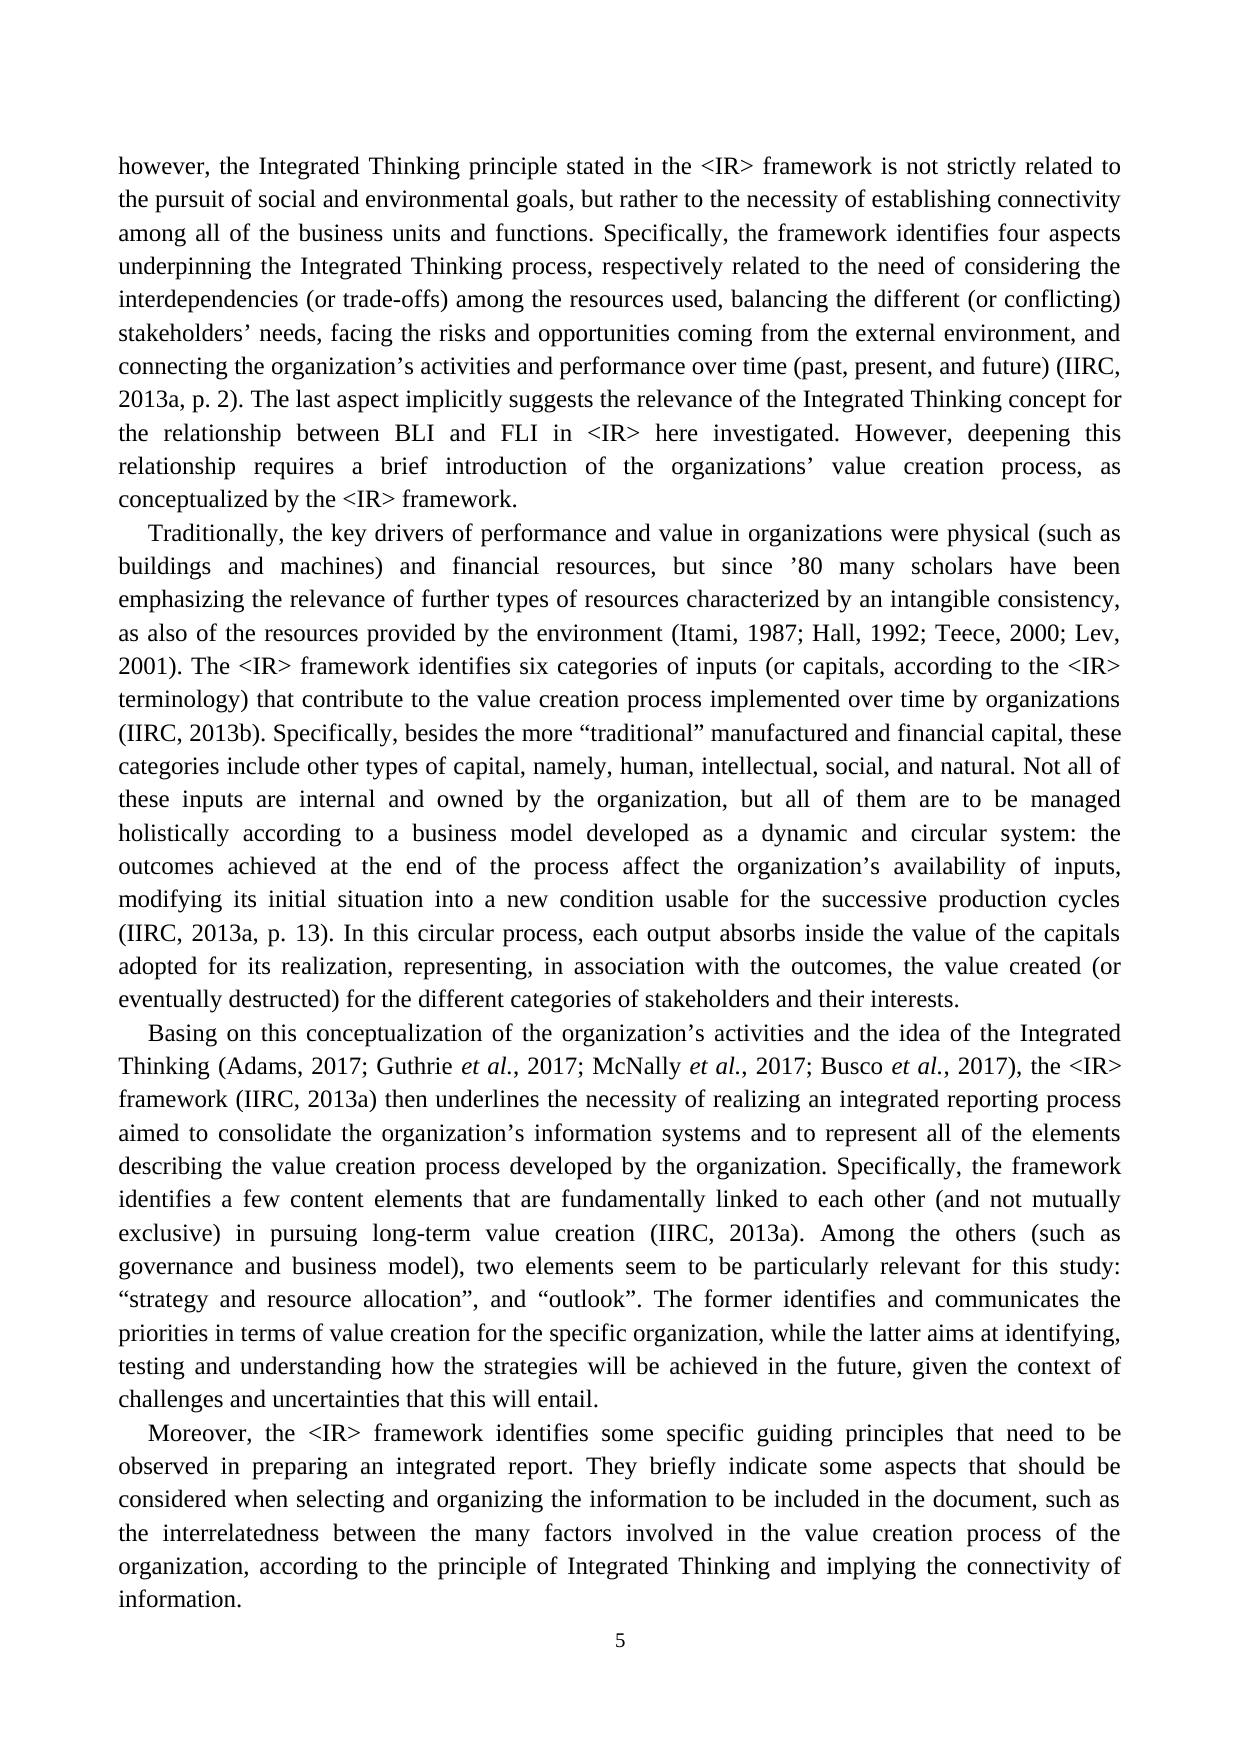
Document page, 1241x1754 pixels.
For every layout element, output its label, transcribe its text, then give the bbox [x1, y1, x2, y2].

text Moreover, the <IR> framework identifies some specific guiding principles that need to be observed in preparing an integrated report. They briefly indicate some aspects that should be considered when selecting and organizing the information to be included in the document, such as the interrelatedness between the many factors involved in the value creation process of the organization, according to the principle of Integrated Thinking and implying the connectivity of information. [118, 1414, 1122, 1614]
text Traditionally, the key drivers of performance and value in organizations were physical (such as buildings and machines) and financial resources, but since ’80 many scholars have been emphasizing the relevance of further types of resources characterized by an intangible consistency, as also of the resources provided by the environment (Itami, 1987; Hall, 1992; Teece, 2000; Lev, 2001). The <IR> framework identifies six categories of inputs (or capitals, according to the <IR> terminology) that contribute to the value creation process implemented over time by organizations (IIRC, 2013b). Specifically, besides the more “traditional” manufactured and financial capital, these categories include other types of capital, namely, human, intellectual, social, and natural. Not all of these inputs are internal and owned by the organization, but all of them are to be managed holistically according to a business model developed as a dynamic and circular system: the outcomes achieved at the end of the process affect the organization’s availability of inputs, modifying its initial situation into a new condition usable for the successive production cycles (IIRC, 2013a, p. 13). In this circular process, each output absorbs inside the value of the capitals adopted for its realization, representing, in association with the outcomes, the value created (or eventually destructed) for the different categories of stakeholders and their interests. [118, 514, 1122, 1014]
text Basing on this conceptualization of the organization’s activities and the idea of the Integrated Thinking (Adams, 2017; Guthrie et al., 2017; McNally et al., 2017; Busco et al., 2017), the <IR> framework (IIRC, 2013a) then underlines the necessity of realizing an integrated reporting process aimed to consolidate the organization’s information systems and to represent all of the elements describing the value creation process developed by the organization. Specifically, the framework identifies a few content elements that are fundamentally linked to each other (and not mutually exclusive) in pursuing long-term value creation (IIRC, 2013a). Among the others (such as governance and business model), two elements seem to be particularly relevant for this study: “strategy and resource allocation”, and “outlook”. The former identifies and communicates the priorities in terms of value creation for the specific organization, while the latter aims at identifying, testing and understanding how the strategies will be achieved in the future, given the context of challenges and uncertainties that this will entail. [118, 1014, 1122, 1414]
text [118, 148, 1122, 514]
